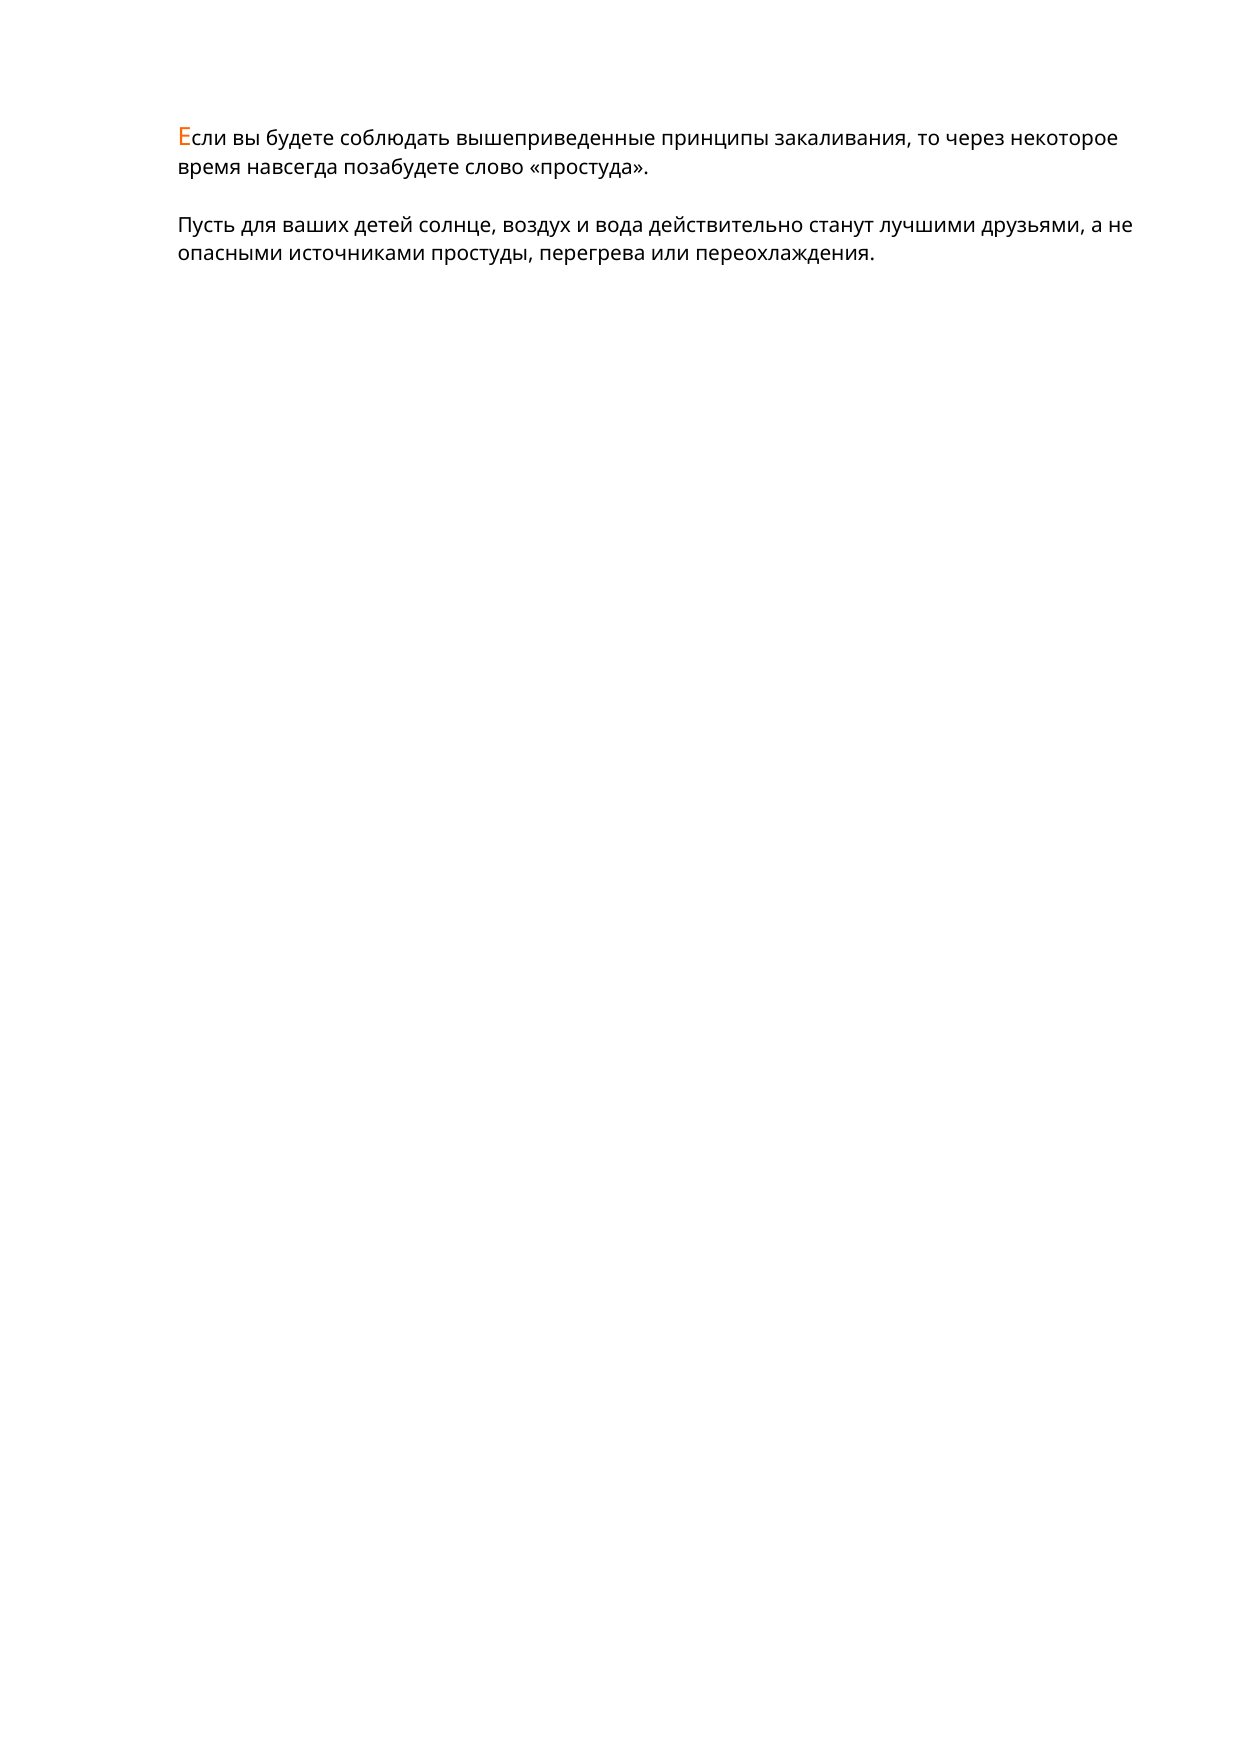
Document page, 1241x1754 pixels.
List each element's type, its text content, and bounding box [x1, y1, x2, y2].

text Если вы будете соблюдать вышеприведенные принципы закаливания, то через некоторое время навсегда позабудете слово «простуда». [177, 118, 1152, 181]
text Пусть для ваших детей солнце, воздух и вода действительно станут лучшими друзьями, а не опасными источниками простуды, перегрева или переохлаждения. [177, 210, 1152, 267]
